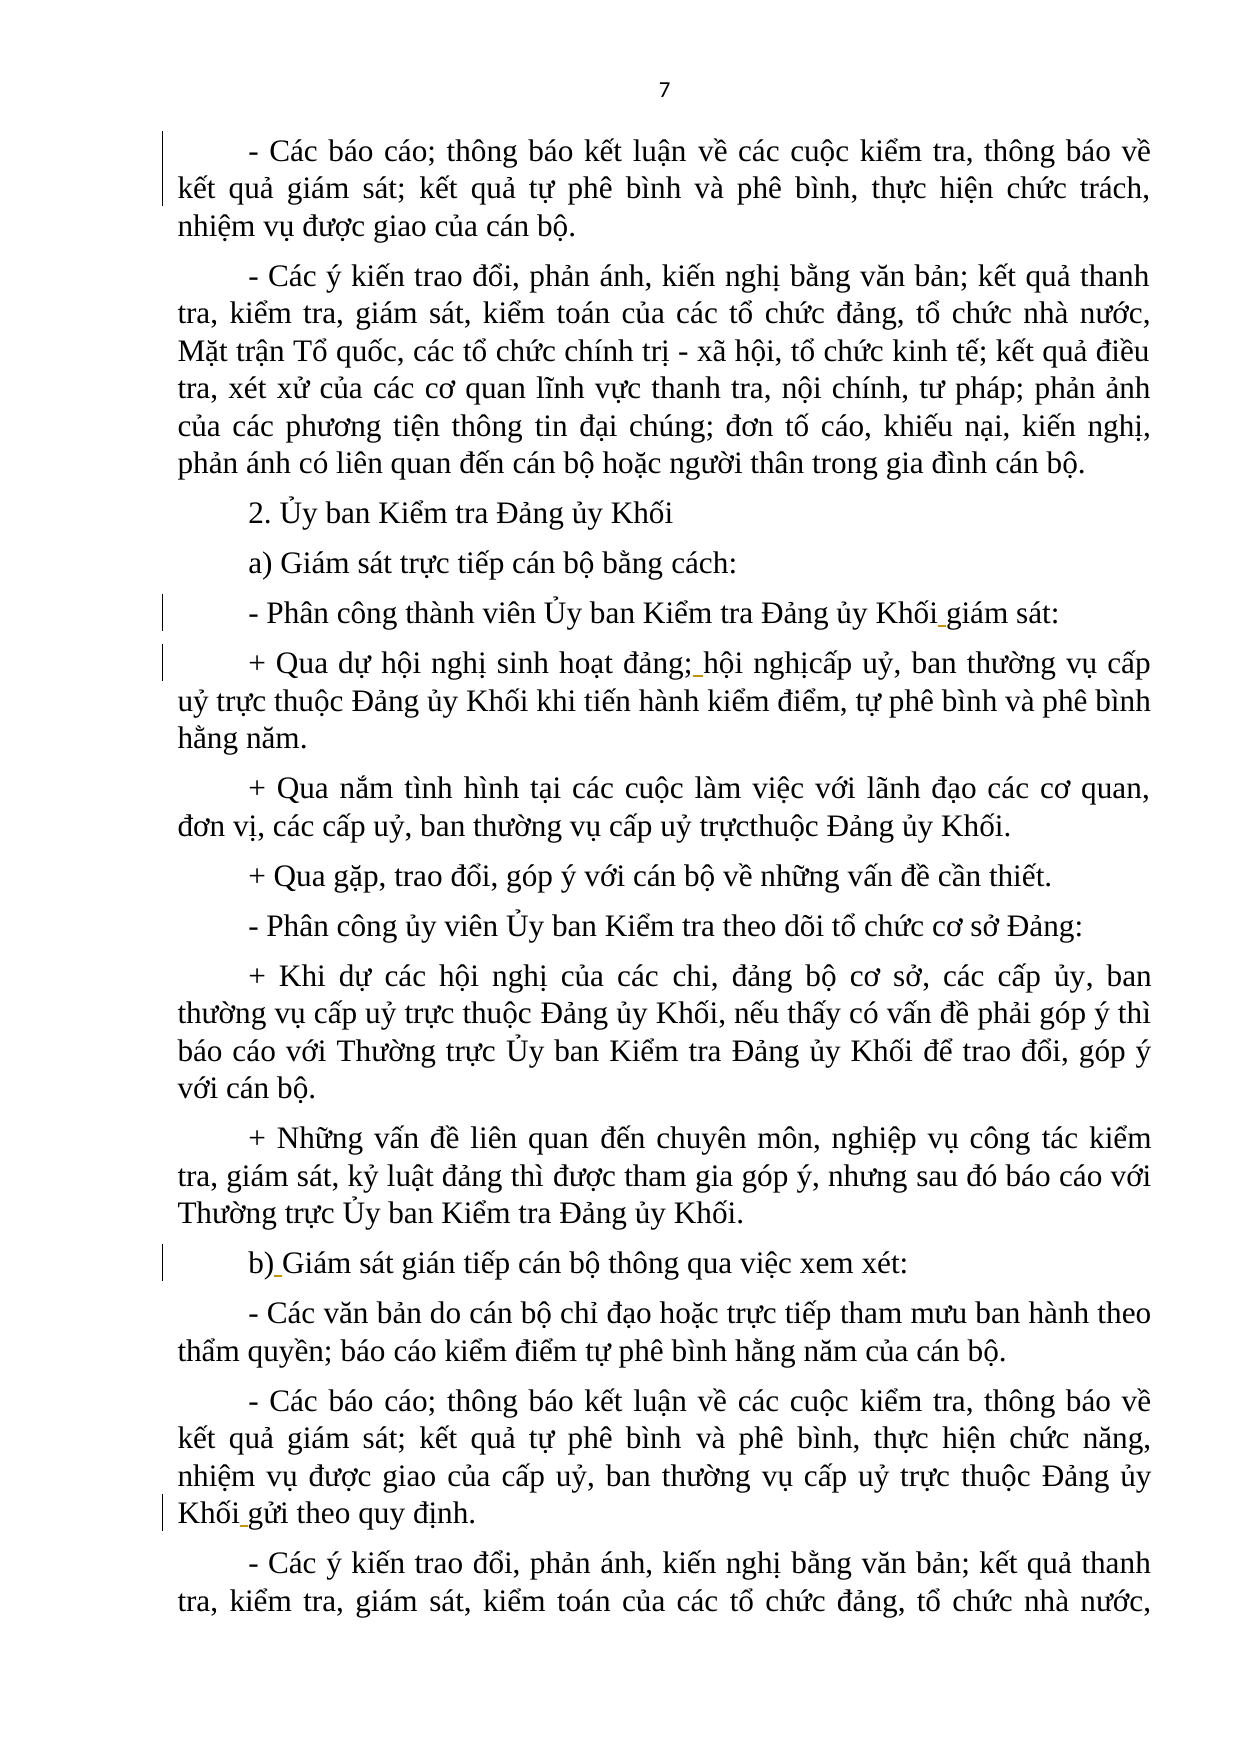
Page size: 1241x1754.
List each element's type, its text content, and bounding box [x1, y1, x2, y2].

text + Qua nắm tình hình tại các cuộc làm việc với lãnh đạo các cơ quan, đơn vị, các cấp uỷ, ban thường vụ cấp uỷ trựcthuộc Đảng ủy Khối. [177, 768, 1152, 843]
text + Khi dự các hội nghị của các chi, đảng bộ cơ sở, các cấp ủy, ban thường vụ cấp uỷ trực thuộc Đảng ủy Khối, nếu thấy có vấn đề phải góp ý thì báo cáo với Thường trực Ủy ban Kiểm tra Đảng ủy Khối để trao đổi, góp ý với cán bộ. [177, 956, 1152, 1106]
text - Các văn bản do cán bộ chỉ đạo hoặc trực tiếp tham mưu ban hành theo thẩm quyền; báo cáo kiểm điểm tự phê bình hằng năm của cán bộ. [177, 1293, 1152, 1368]
text - Các báo cáo; thông báo kết luận về các cuộc kiểm tra, thông báo vềkết quả giám sát; kết quả tự phê bình và phê bình, thực hiện chức trách, nhiệm vụ được giao của cán bộ. [177, 131, 1152, 243]
text - Các ý kiến trao đổi, phản ánh, kiến nghị bằng văn bản; kết quả thanh tra, kiểm tra, giám sát, kiểm toán của các tổ chức đảng, tổ chức nhà nước, Mặt trận Tổ quốc, các tổ chức chính trị - xã hội, tổ chức kinh tế; kết quả điều tra, xét xử của các cơ quan lĩnh vực thanh tra, nội chính, tư pháp; phản ảnh của các phương tiện thông tin đại chúng; đơn tố cáo, khiếu nại, kiến nghị, phản ánh có liên quan đến cán bộ hoặc người thân trong gia đình cán bộ. [177, 256, 1152, 481]
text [177, 1543, 1152, 1618]
text 2. Ủy ban Kiểm tra Đảng ủy Khối [177, 493, 1152, 531]
text - Các báo cáo; thông báo kết luận về các cuộc kiểm tra, thông báo về kết quả giám sát; kết quả tự phê bình và phê bình, thực hiện chức năng, nhiệm vụ được giao của cấp uỷ, ban thường vụ cấp uỷ trực thuộc Đảng ủy Khốigửi theo quy định. [177, 1381, 1152, 1531]
text - Phân công thành viên Ủy ban Kiểm tra Đảng ủy Khốigiám sát: [177, 593, 1152, 631]
text + Qua gặp, trao đổi, góp ý với cán bộ về những vấn đề cần thiết. [177, 856, 1152, 893]
text - Phân công ủy viên Ủy ban Kiểm tra theo dõi tổ chức cơ sở Đảng: [177, 906, 1152, 943]
text a) Giám sát trực tiếp cán bộ bằng cách: [177, 543, 1152, 581]
text + Qua dự hội nghị sinh hoạt đảng;hội nghịcấp uỷ, ban thường vụ cấp uỷ trực thuộc Đảng ủy Khối khi tiến hành kiểm điểm, tự phê bình và phê bình hằng năm. [177, 643, 1152, 756]
text + Những vấn đề liên quan đến chuyên môn, nghiệp vụ công tác kiểm tra, giám sát, kỷ luật đảng thì được tham gia góp ý, nhưng sau đó báo cáo với Thường trực Ủy ban Kiểm tra Đảng ủy Khối. [177, 1118, 1152, 1231]
text b)Giám sát gián tiếp cán bộ thông qua việc xem xét: [177, 1243, 1152, 1281]
